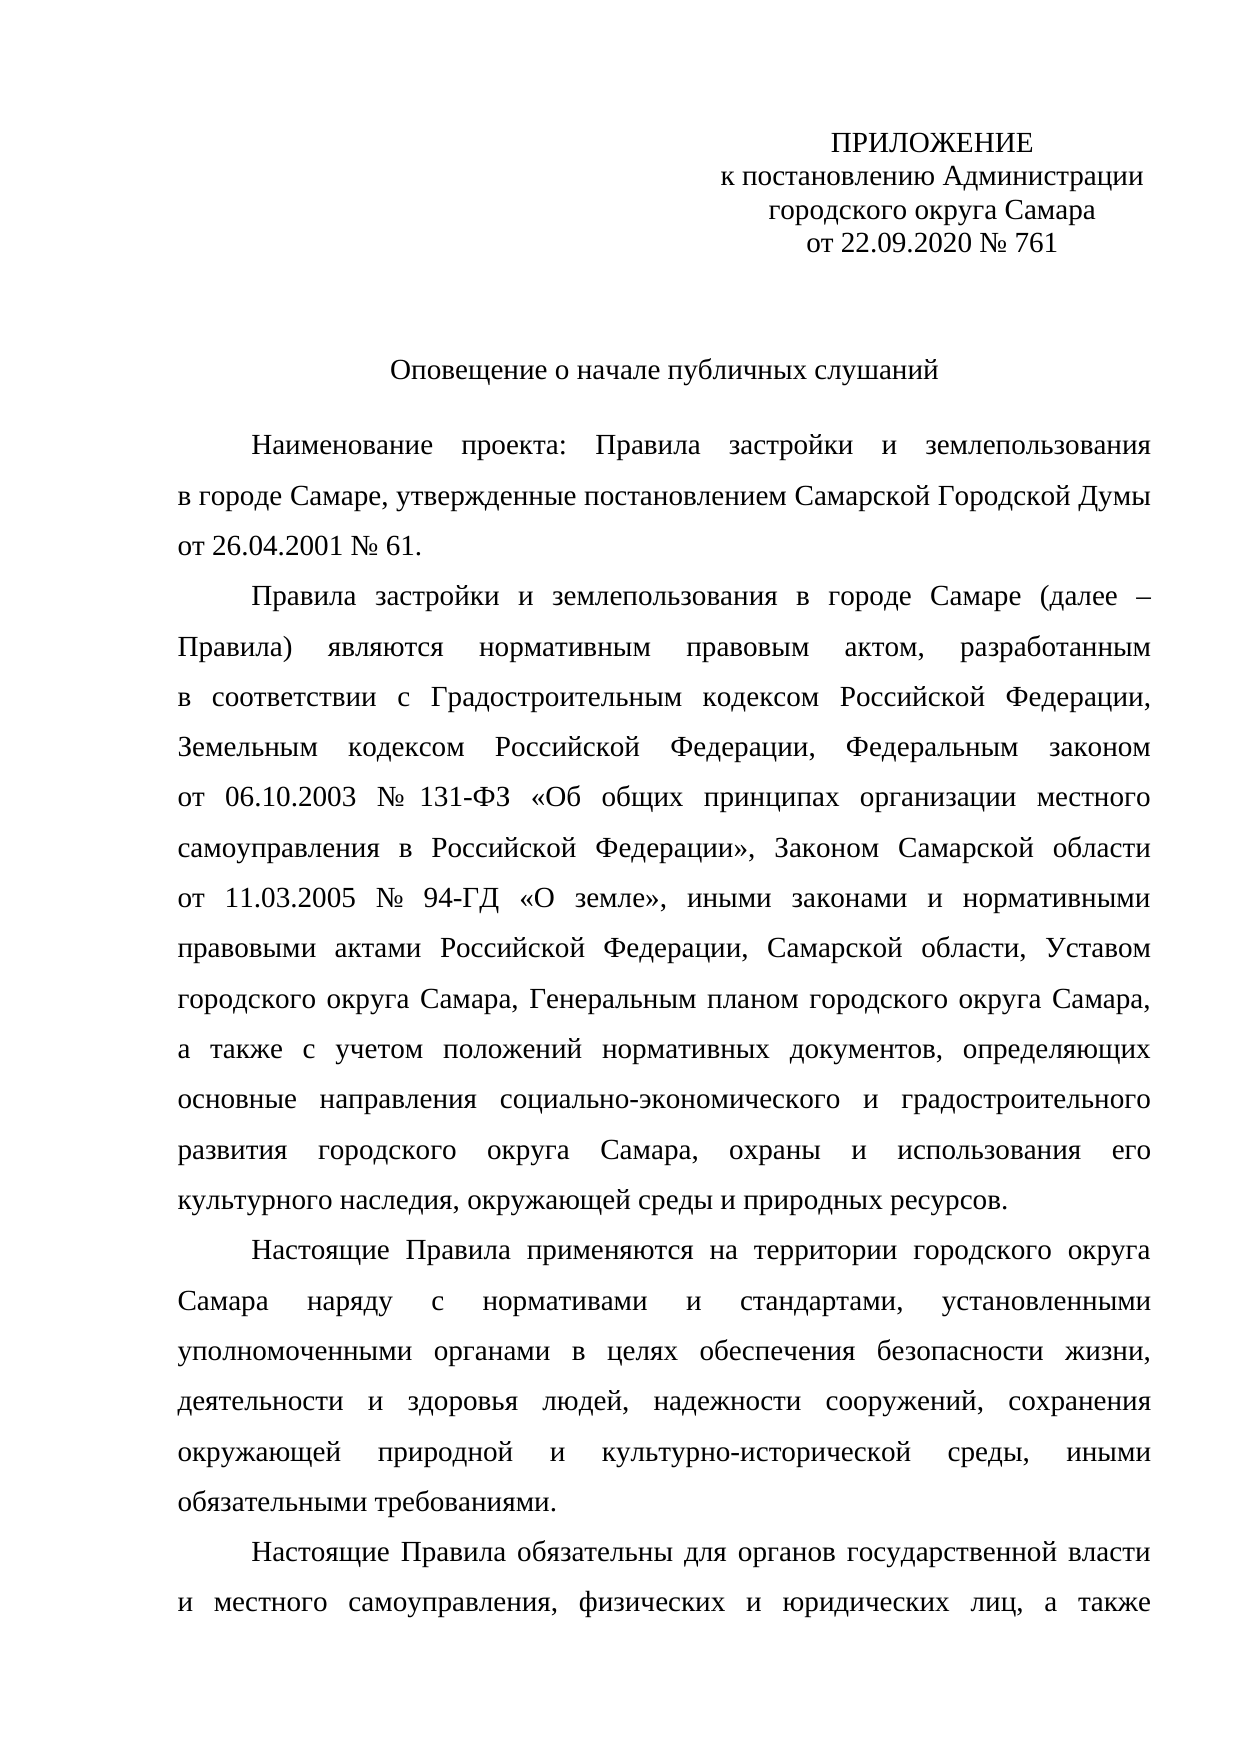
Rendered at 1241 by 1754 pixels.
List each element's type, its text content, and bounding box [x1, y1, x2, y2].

text Настоящие Правила применяются на территории городского округа Самара наряду с нормативами и стандартами, установленными уполномоченными органами в целях обеспечения безопасности жизни, деятельности и здоровья людей, надежности сооружений, сохранения окружающей природной и культурно-исторической среды, иными обязательными требованиями. [177, 1232, 1152, 1517]
text Правила застройки и землепользования в городе Самаре (далее – Правила) являются нормативным правовым актом, разработанным в соответствии с Градостроительным кодексом Российской Федерации, Земельным кодексом Российской Федерации, Федеральным законом от 06.10.2003 № 131-ФЗ «Об общих принципах организации местного самоуправления в Российской Федерации», Законом Самарской области от 11.03.2005 № 94-ГД «О земле», иными законами и нормативными правовыми актами Российской Федерации, Самарской области, Уставом городского округа Самара, Генеральным планом городского округа Самара, а также с учетом положений нормативных документов, определяющих основные направления социально-экономического и градостроительного развития городского округа Самара, охраны и использования его культурного наследия, окружающей среды и природных ресурсов. [177, 578, 1152, 1216]
text Наименование проекта: Правила застройки и землепользования в городе Самаре, утвержденные постановлением Самарской Городской Думы от 26.04.2001 № 61. [177, 427, 1152, 562]
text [177, 1534, 1152, 1618]
text Оповещение о начале публичных слушаний [177, 352, 1152, 385]
